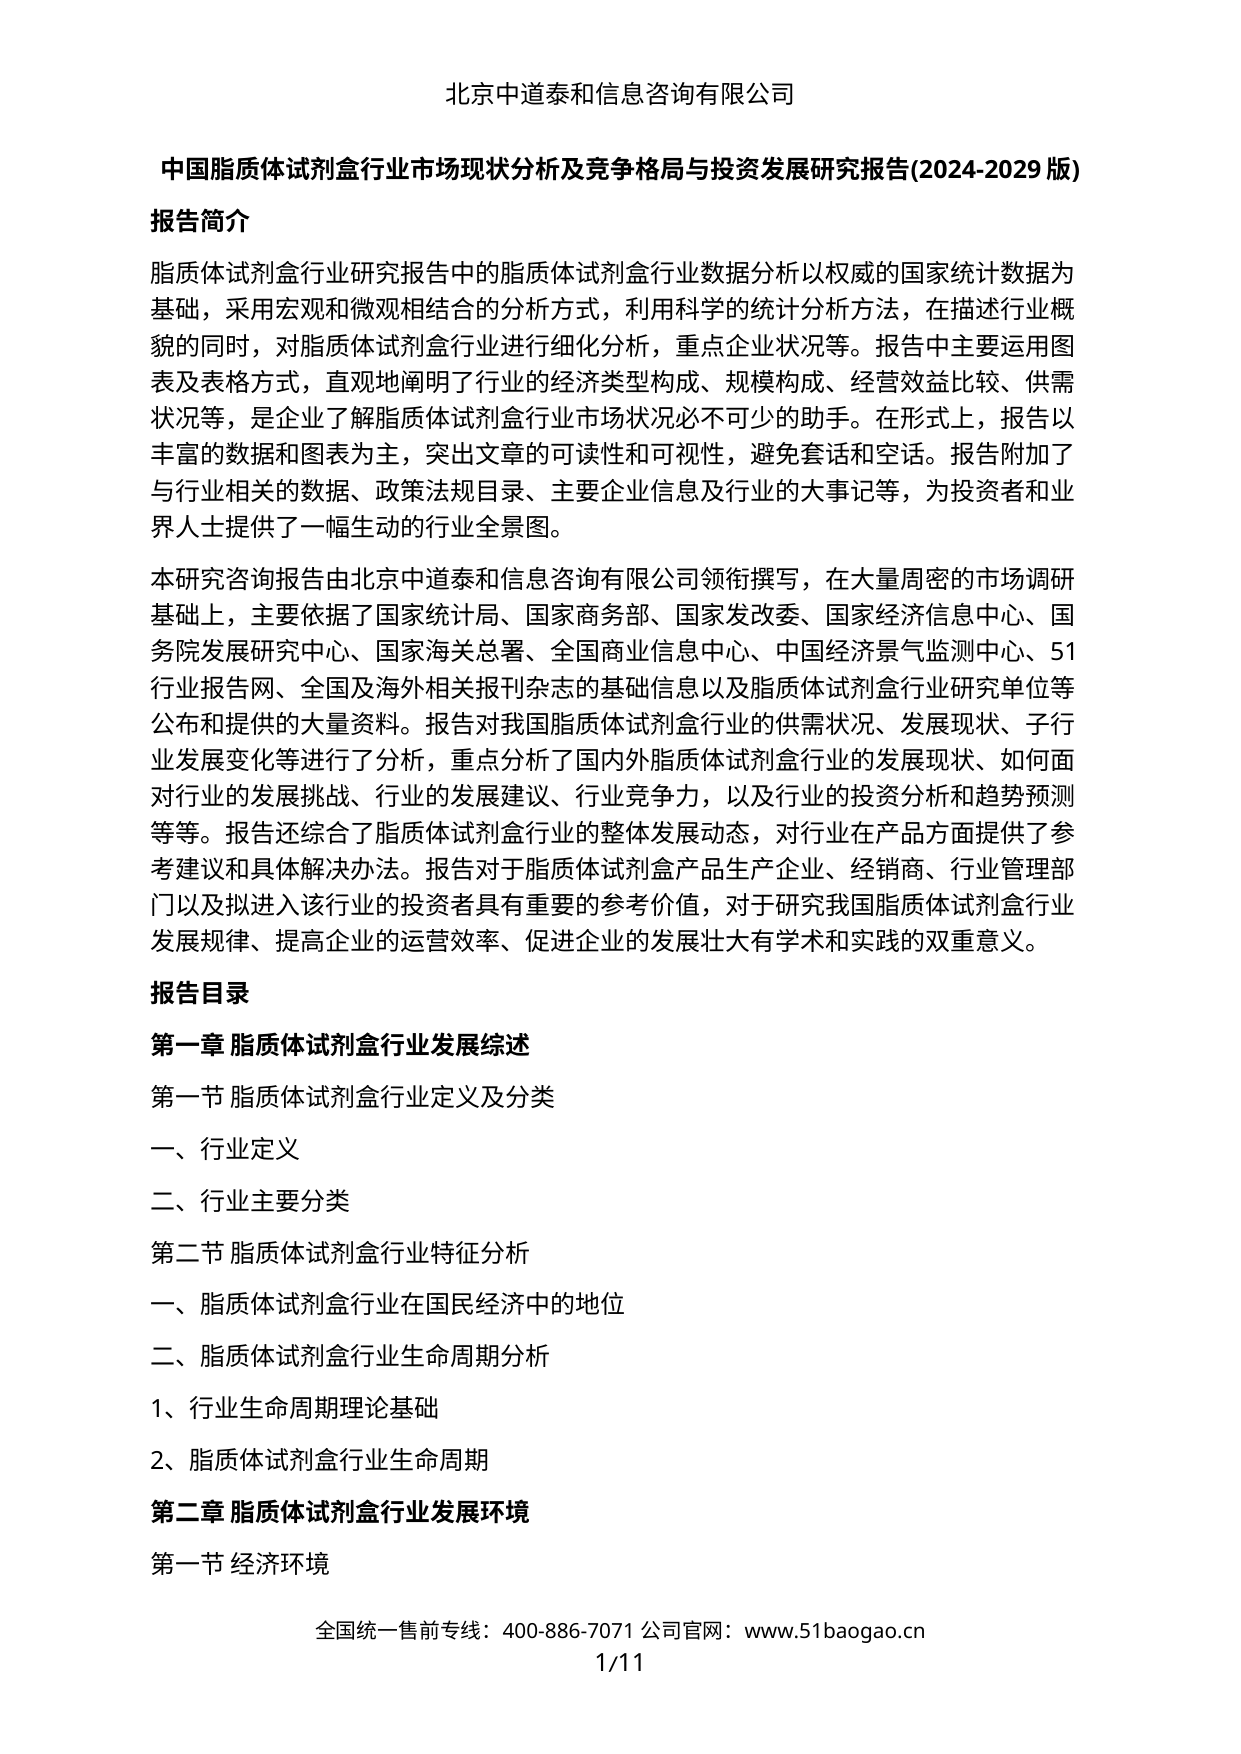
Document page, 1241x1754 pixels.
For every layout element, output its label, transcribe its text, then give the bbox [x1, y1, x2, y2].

text 二、脂质体试剂盒行业生命周期分析 [150, 1337, 1090, 1373]
text 脂质体试剂盒行业研究报告中的脂质体试剂盒行业数据分析以权威的国家统计数据为基础，采用宏观和微观相结合的分析方式，利用科学的统计分析方法，在描述行业概貌的同时，对脂质体试剂盒行业进行细化分析，重点企业状况等。报告中主要运用图表及表格方式，直观地阐明了行业的经济类型构成、规模构成、经营效益比较、供需状况等，是企业了解脂质体试剂盒行业市场状况必不可少的助手。在形式上，报告以丰富的数据和图表为主，突出文章的可读性和可视性，避免套话和空话。报告附加了与行业相关的数据、政策法规目录、主要企业信息及行业的大事记等，为投资者和业界人士提供了一幅生动的行业全景图。 [150, 254, 1090, 544]
text 第一章 脂质体试剂盒行业发展综述 [150, 1026, 1090, 1062]
text 第一节 经济环境 [150, 1544, 1090, 1581]
text 第二节 脂质体试剂盒行业特征分析 [150, 1233, 1090, 1269]
text 一、脂质体试剂盒行业在国民经济中的地位 [150, 1285, 1090, 1321]
text 第二章 脂质体试剂盒行业发展环境 [150, 1492, 1090, 1529]
text 报告简介 [150, 202, 1090, 238]
text 二、行业主要分类 [150, 1181, 1090, 1217]
text 1、行业生命周期理论基础 [150, 1389, 1090, 1425]
text 中国脂质体试剂盒行业市场现状分析及竞争格局与投资发展研究报告(2024-2029版) [150, 150, 1090, 186]
text 报告目录 [150, 974, 1090, 1010]
text 第一节 脂质体试剂盒行业定义及分类 [150, 1077, 1090, 1114]
text 一、行业定义 [150, 1129, 1090, 1166]
text 2、脂质体试剂盒行业生命周期 [150, 1441, 1090, 1477]
text 本研究咨询报告由北京中道泰和信息咨询有限公司领衔撰写，在大量周密的市场调研基础上，主要依据了国家统计局、国家商务部、国家发改委、国家经济信息中心、国务院发展研究中心、国家海关总署、全国商业信息中心、中国经济景气监测中心、51行业报告网、全国及海外相关报刊杂志的基础信息以及脂质体试剂盒行业研究单位等公布和提供的大量资料。报告对我国脂质体试剂盒行业的供需状况、发展现状、子行业发展变化等进行了分析，重点分析了国内外脂质体试剂盒行业的发展现状、如何面对行业的发展挑战、行业的发展建议、行业竞争力，以及行业的投资分析和趋势预测等等。报告还综合了脂质体试剂盒行业的整体发展动态，对行业在产品方面提供了参考建议和具体解决办法。报告对于脂质体试剂盒产品生产企业、经销商、行业管理部门以及拟进入该行业的投资者具有重要的参考价值，对于研究我国脂质体试剂盒行业发展规律、提高企业的运营效率、促进企业的发展壮大有学术和实践的双重意义。 [150, 559, 1090, 958]
